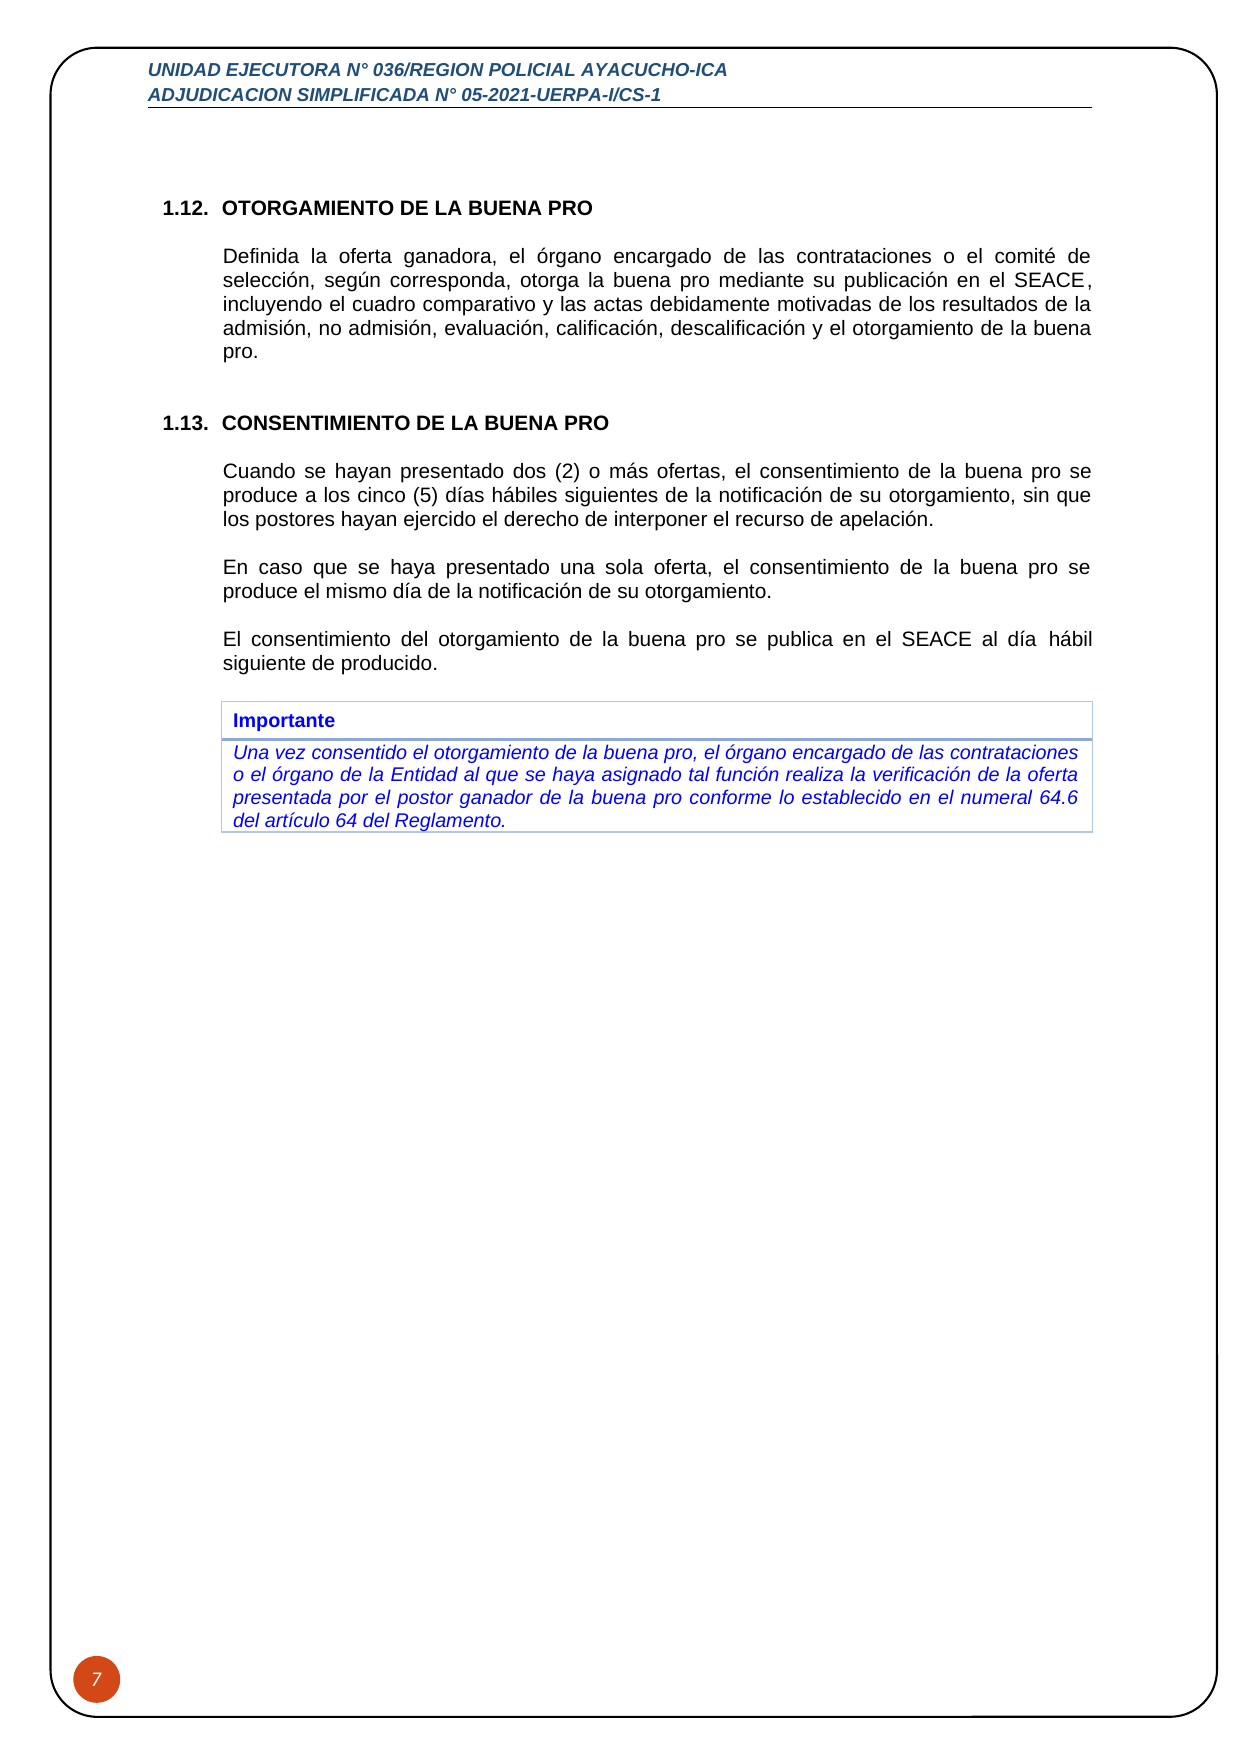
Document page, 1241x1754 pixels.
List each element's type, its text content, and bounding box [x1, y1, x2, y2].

text Cuando se hayan presentado dos (2) o más ofertas, el consentimiento de la buena pro se produce a los cinco (5) días hábiles siguientes de la notificación de su otorgamiento, sin que los postores hayan ejercido el derecho de interponer el recurso de apelación. [223, 459, 1092, 531]
list OTORGAMIENTO DE LA BUENA PRO [162, 196, 1092, 219]
table_cell Una vez consentido el otorgamiento de la buena pro, el órgano encargado de las contrataciones o el órgano de la Entidad al que se haya asignado tal función realiza la verificación de la oferta presentada por el postor ganador de la buena pro conforme lo establecido en el numeral 64.6 del artículo 64 del Reglamento. [222, 741, 1092, 831]
text En caso que se haya presentado una sola oferta, el consentimiento de la buena pro se produce el mismo día de la notificación de su otorgamiento. [223, 555, 1092, 603]
text El consentimiento del otorgamiento de la buena pro se publica en el SEACE al día hábil siguiente de producido. [223, 627, 1092, 675]
list CONSENTIMIENTO DE LA BUENA PRO [162, 411, 1092, 435]
text Definida la oferta ganadora, el órgano encargado de las contrataciones o el comité de selección, según corresponda, otorga la buena pro mediante su publicación en el SEACE, incluyendo el cuadro comparativo y las actas debidamente motivadas de los resultados de la admisión, no admisión, evaluación, calificación, descalificación y el otorgamiento de la buena pro. [223, 243, 1092, 363]
table_header Importante [222, 702, 1092, 737]
